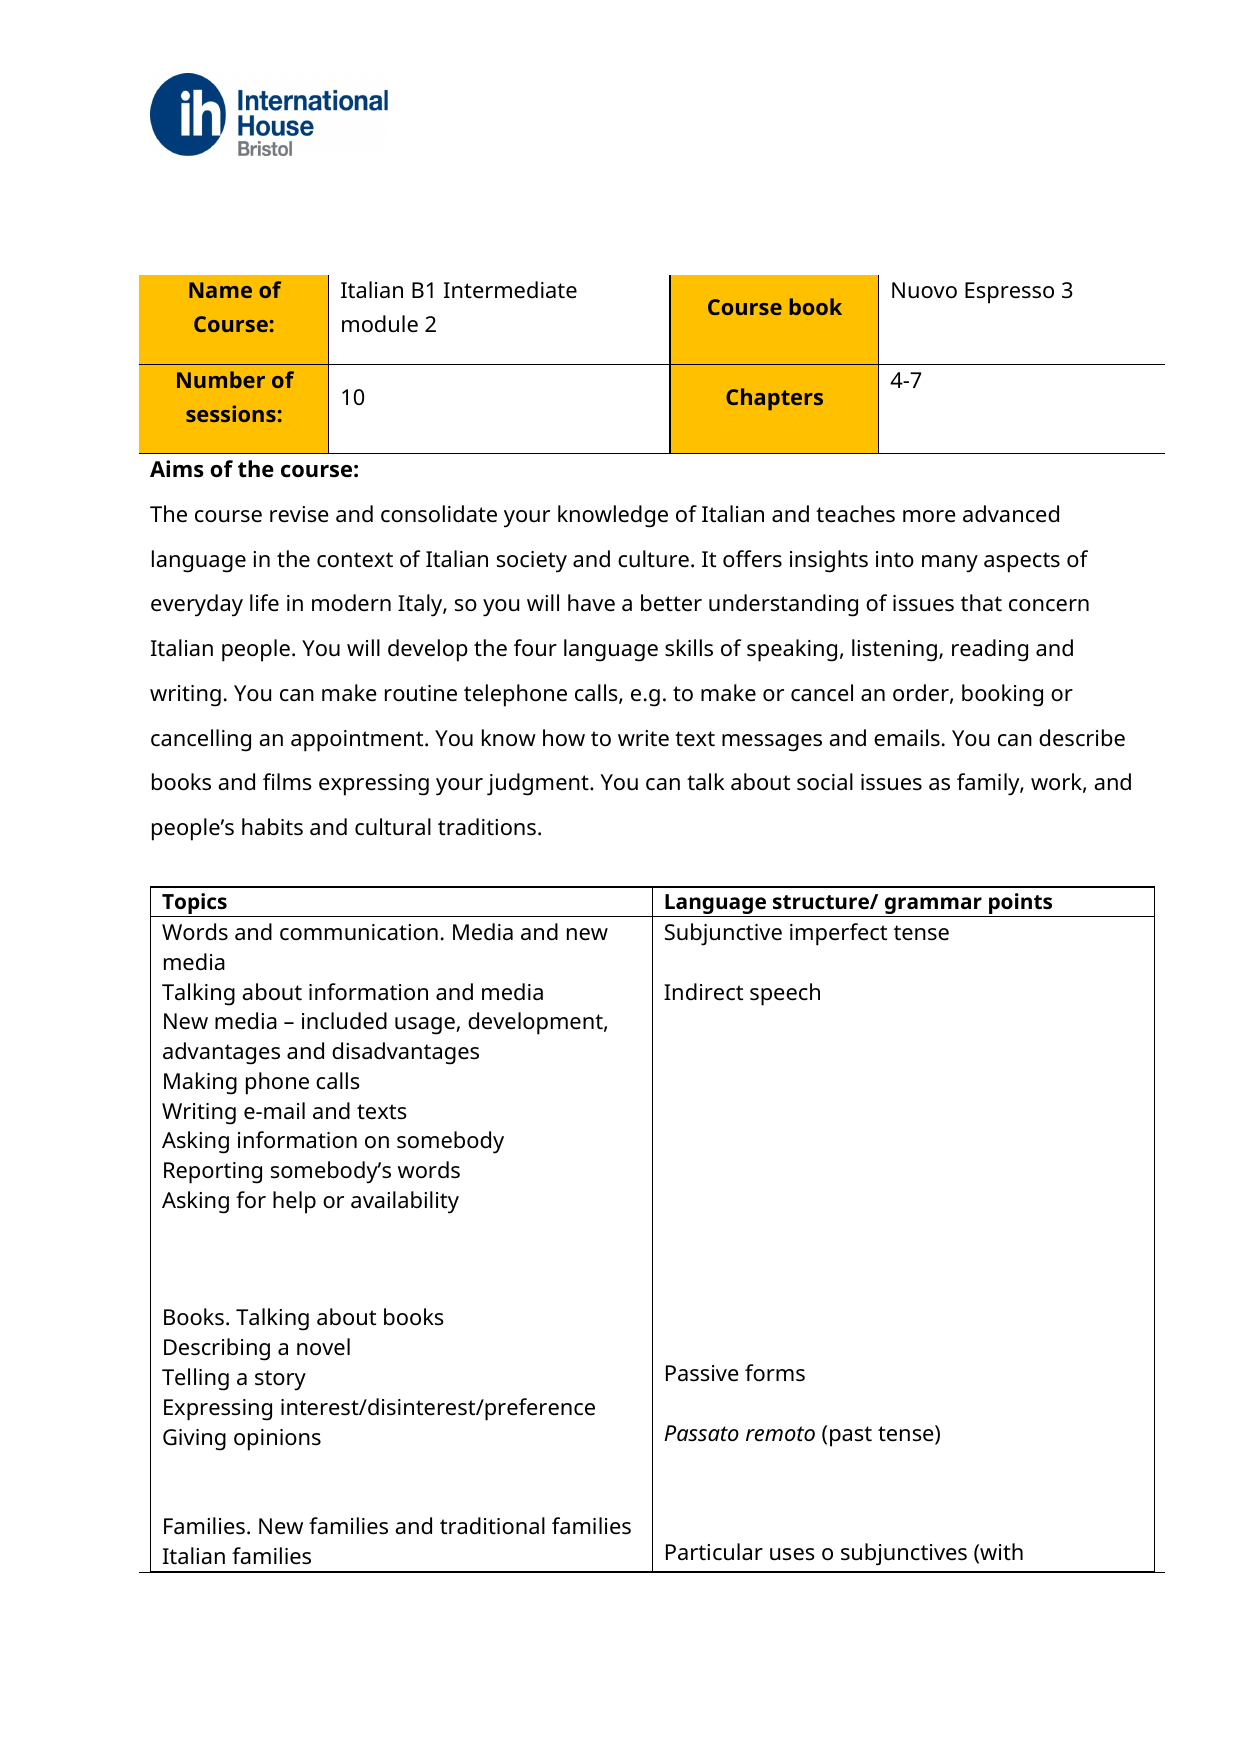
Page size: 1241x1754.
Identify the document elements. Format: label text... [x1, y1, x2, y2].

table_header Course book [671, 275, 878, 364]
table_header Italian B1 Intermediate module 2 [329, 275, 669, 364]
table_header Name of Course: [139, 275, 328, 364]
table_cell 4-7 [879, 365, 1165, 453]
table_cell Number of sessions: [139, 365, 328, 453]
table_header Nuovo Espresso 3 [879, 275, 1165, 364]
picture [150, 73, 388, 156]
table_cell 10 [329, 365, 669, 453]
table_cell Chapters [671, 365, 878, 453]
